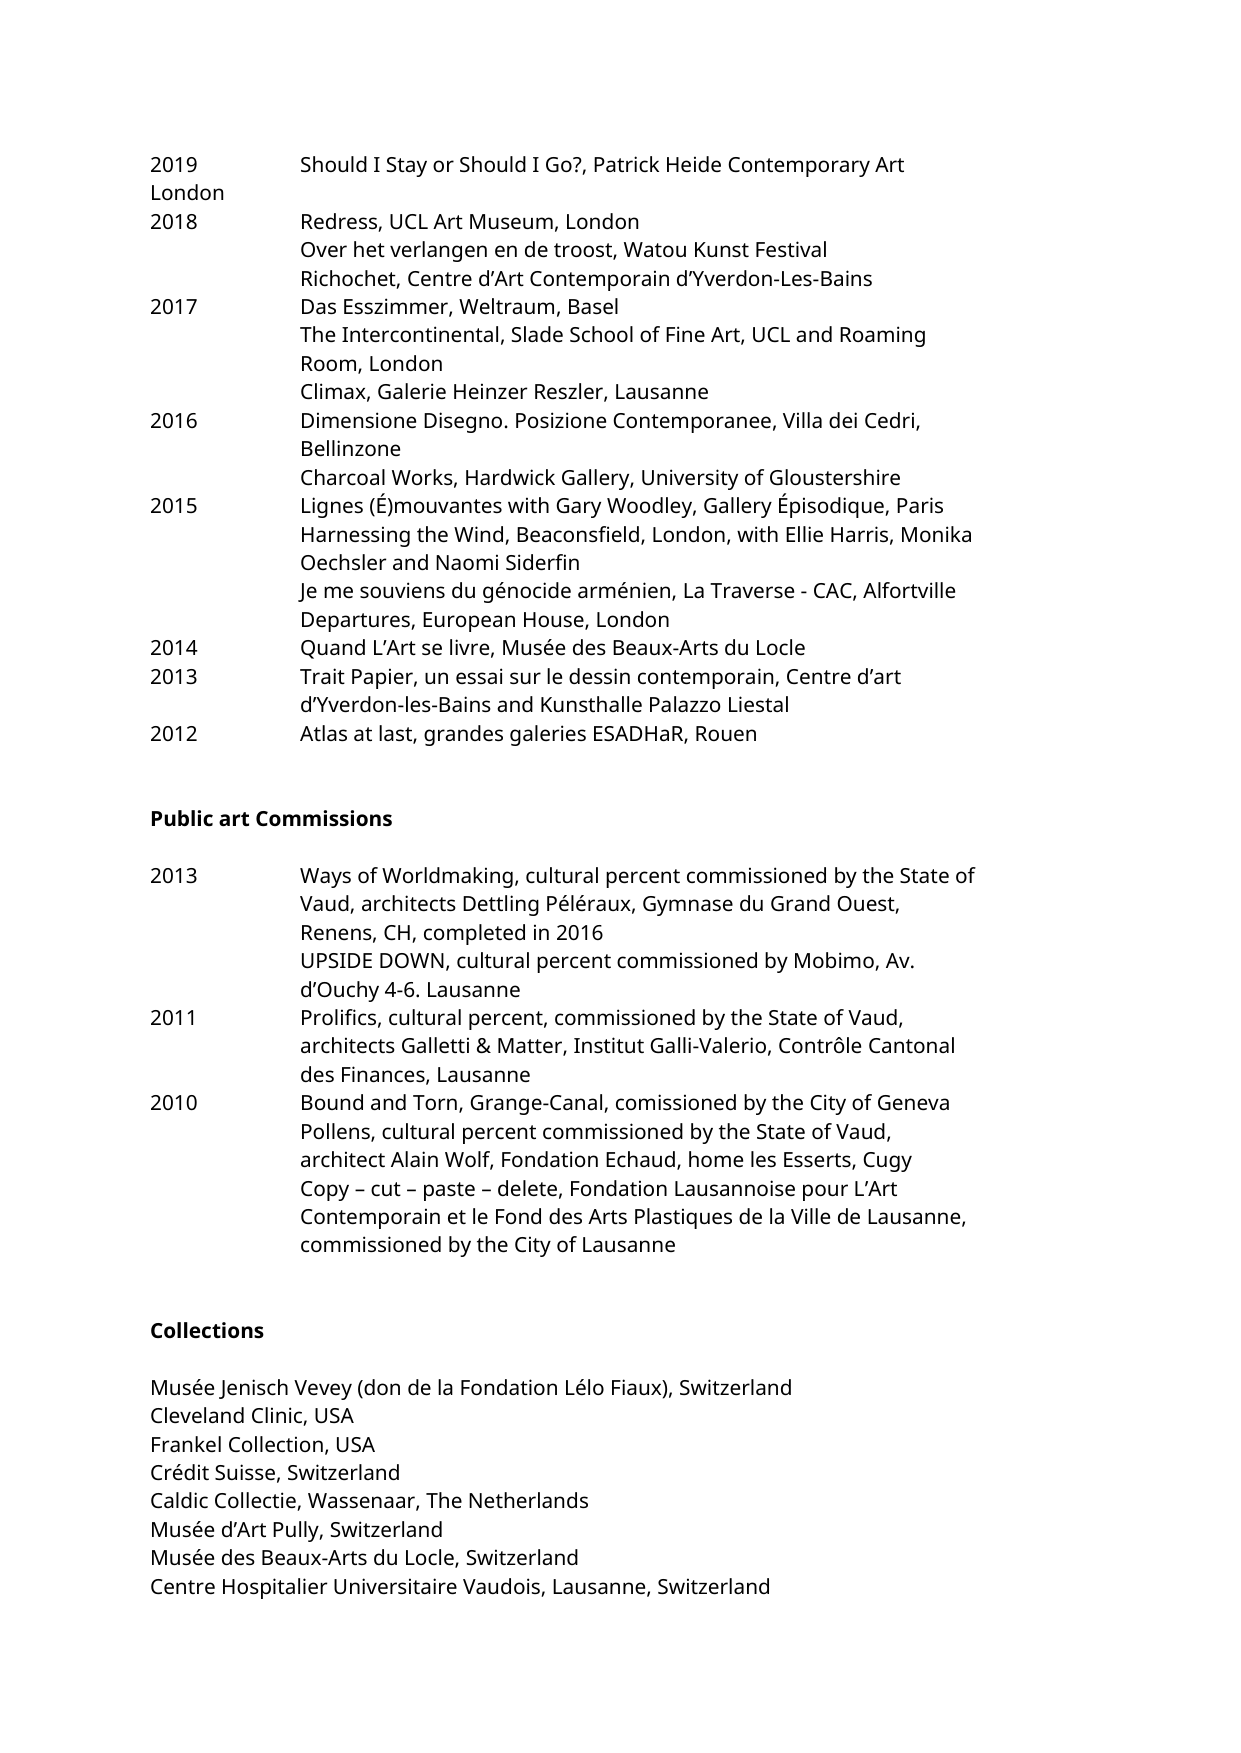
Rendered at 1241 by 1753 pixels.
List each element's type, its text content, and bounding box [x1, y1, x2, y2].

text Musée d’Art Pully, Switzerland [150, 1515, 976, 1543]
text 2013 Trait Papier, un essai sur le dessin contemporain, Centre d’art d’Yverdon-les-Bains and Kunsthalle Palazzo Liestal [150, 662, 976, 719]
text 2014 Quand L’Art se livre, Musée des Beaux-Arts du Locle [150, 633, 976, 662]
text 2012 Atlas at last, grandes galeries ESADHaR, Rouen [150, 719, 976, 747]
text Musée Jenisch Vevey (don de la Fondation Lélo Fiaux), Switzerland [150, 1373, 976, 1401]
text 2010 Bound and Torn, Grange-Canal, comissioned by the City of Geneva [150, 1088, 976, 1117]
text Charcoal Works, Hardwick Gallery, University of Gloustershire [150, 463, 976, 491]
text Frankel Collection, USA [150, 1430, 976, 1458]
text Je me souviens du génocide arménien, La Traverse - CAC, Alfortville [150, 577, 976, 605]
text Public art Commissions [150, 804, 976, 832]
text 2016 Dimensione Disegno. Posizione Contemporanee, Villa dei Cedri, Bellinzone [150, 406, 976, 463]
text Harnessing the Wind, Beaconsfield, London, with Ellie Harris, Monika Oechsler and Naomi Siderfin [300, 520, 976, 577]
text 2011 Prolifics, cultural percent, commissioned by the State of Vaud, architects Galletti & Matter, Institut Galli-Valerio, Contrôle Cantonal des Finances, Lausanne [150, 1003, 976, 1088]
text Climax, Galerie Heinzer Reszler, Lausanne [150, 377, 976, 406]
text Copy – cut – paste – delete, Fondation Lausannoise pour L’Art Contemporain et le Fond des Arts Plastiques de la Ville de Lausanne, commissioned by the City of Lausanne [300, 1174, 976, 1259]
text Departures, European House, London [150, 605, 976, 633]
text Richochet, Centre d’Art Contemporain d’Yverdon-Les-Bains [150, 264, 976, 292]
text The Intercontinental, Slade School of Fine Art, UCL and Roaming Room, London [150, 321, 976, 377]
text Cleveland Clinic, USA [150, 1401, 976, 1430]
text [150, 1572, 976, 1600]
text Over het verlangen en de troost, Watou Kunst Festival [150, 235, 976, 264]
text Musée des Beaux-Arts du Locle, Switzerland [150, 1543, 976, 1572]
text 2015 Lignes (É)mouvantes with Gary Woodley, Gallery Épisodique, Paris [150, 491, 976, 520]
text Caldic Collectie, Wassenaar, The Netherlands [150, 1487, 976, 1515]
text 2018 Redress, UCL Art Museum, London [150, 207, 976, 235]
text Pollens, cultural percent commissioned by the State of Vaud, architect Alain Wolf, Fondation Echaud, home les Esserts, Cugy [300, 1117, 976, 1174]
text 2013 Ways of Worldmaking, cultural percent commissioned by the State of Vaud, architects Dettling Péléraux, Gymnase du Grand Ouest, Renens, CH, completed in 2016 [150, 861, 976, 946]
text 2019 Should I Stay or Should I Go?, Patrick Heide Contemporary Art London [150, 150, 976, 207]
text Crédit Suisse, Switzerland [150, 1458, 976, 1487]
text Collections [150, 1316, 976, 1344]
text 2017 Das Esszimmer, Weltraum, Basel [150, 292, 976, 321]
text UPSIDE DOWN, cultural percent commissioned by Mobimo, Av. d’Ouchy 4-6. Lausanne [300, 946, 976, 1003]
